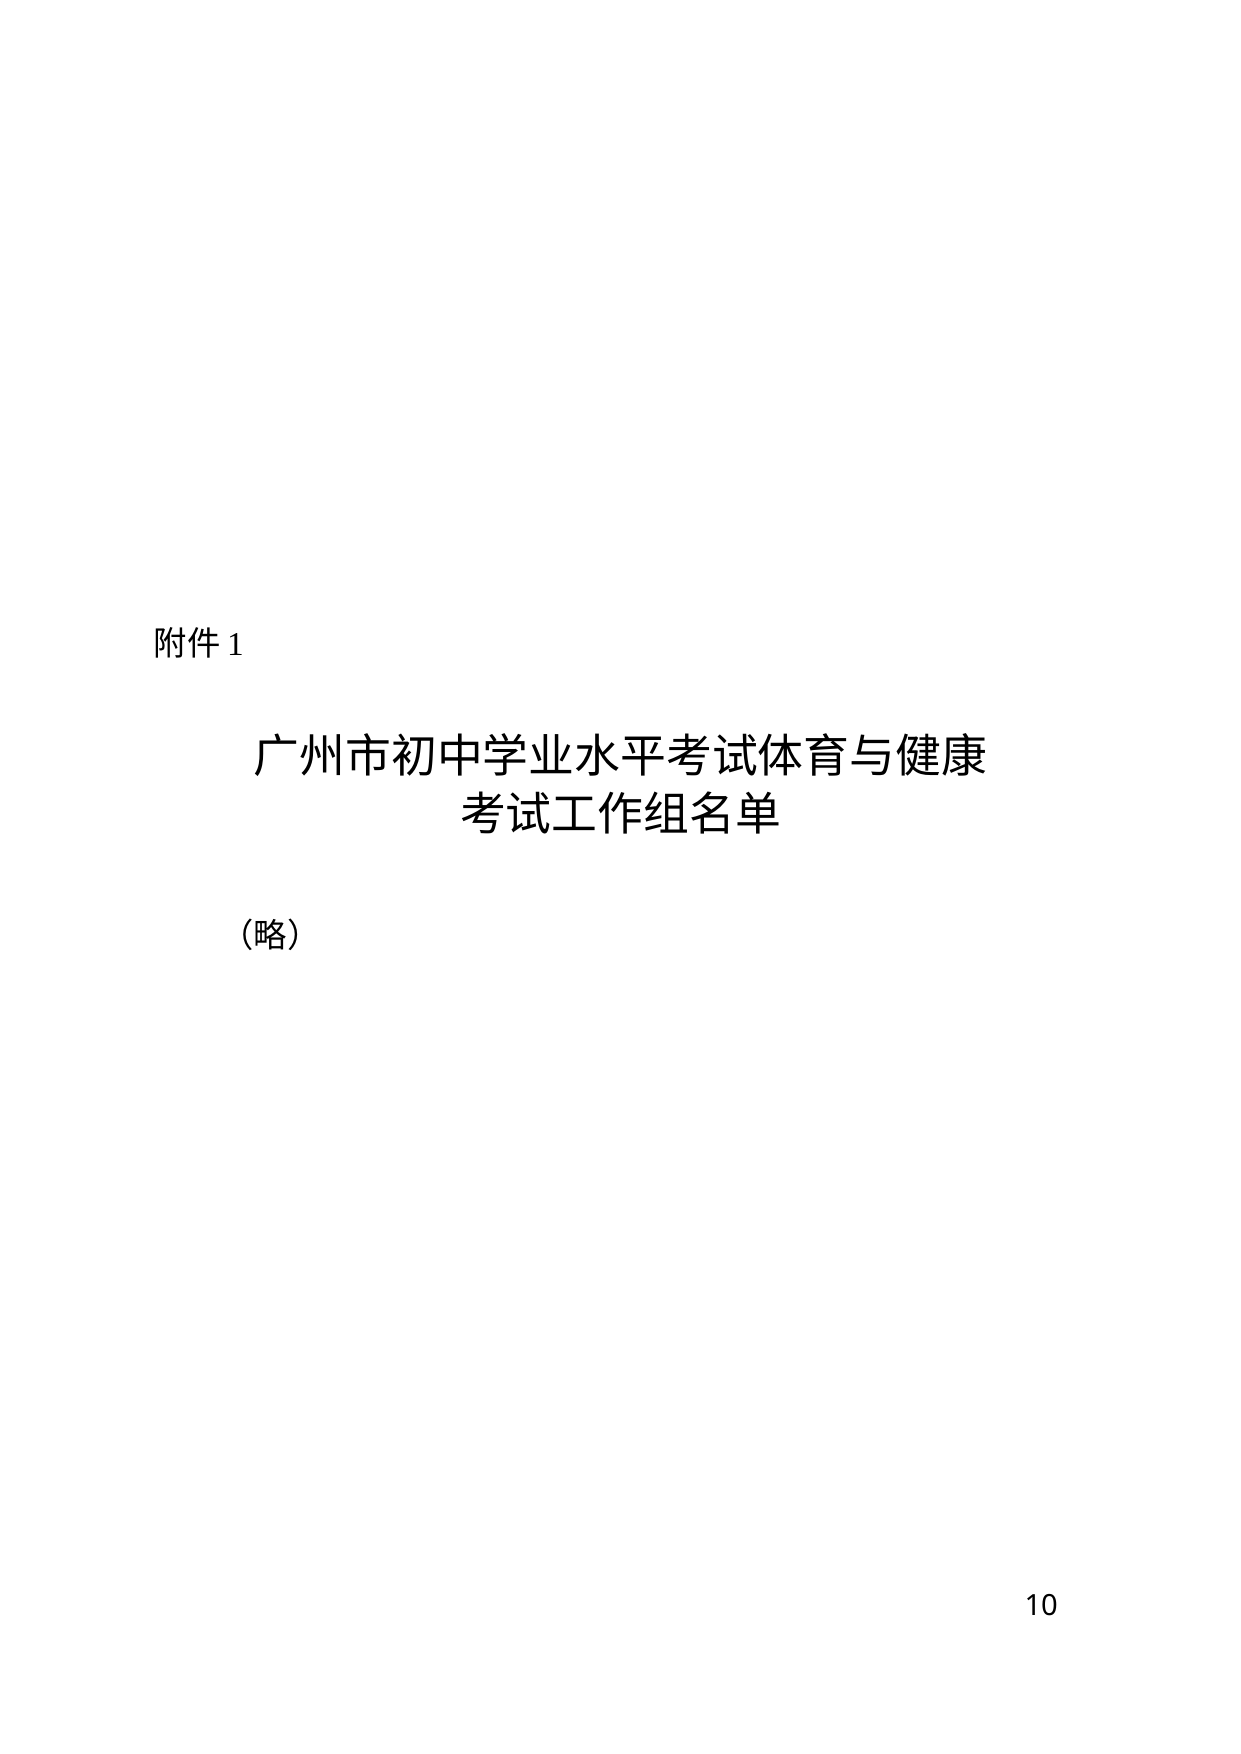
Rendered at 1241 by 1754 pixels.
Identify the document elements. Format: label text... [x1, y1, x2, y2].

text 考试工作组名单 [153, 784, 1087, 842]
text （略） [153, 901, 1087, 959]
text 广州市初中学业水平考试体育与健康 [153, 726, 1087, 784]
text 附件1 [153, 609, 1087, 667]
